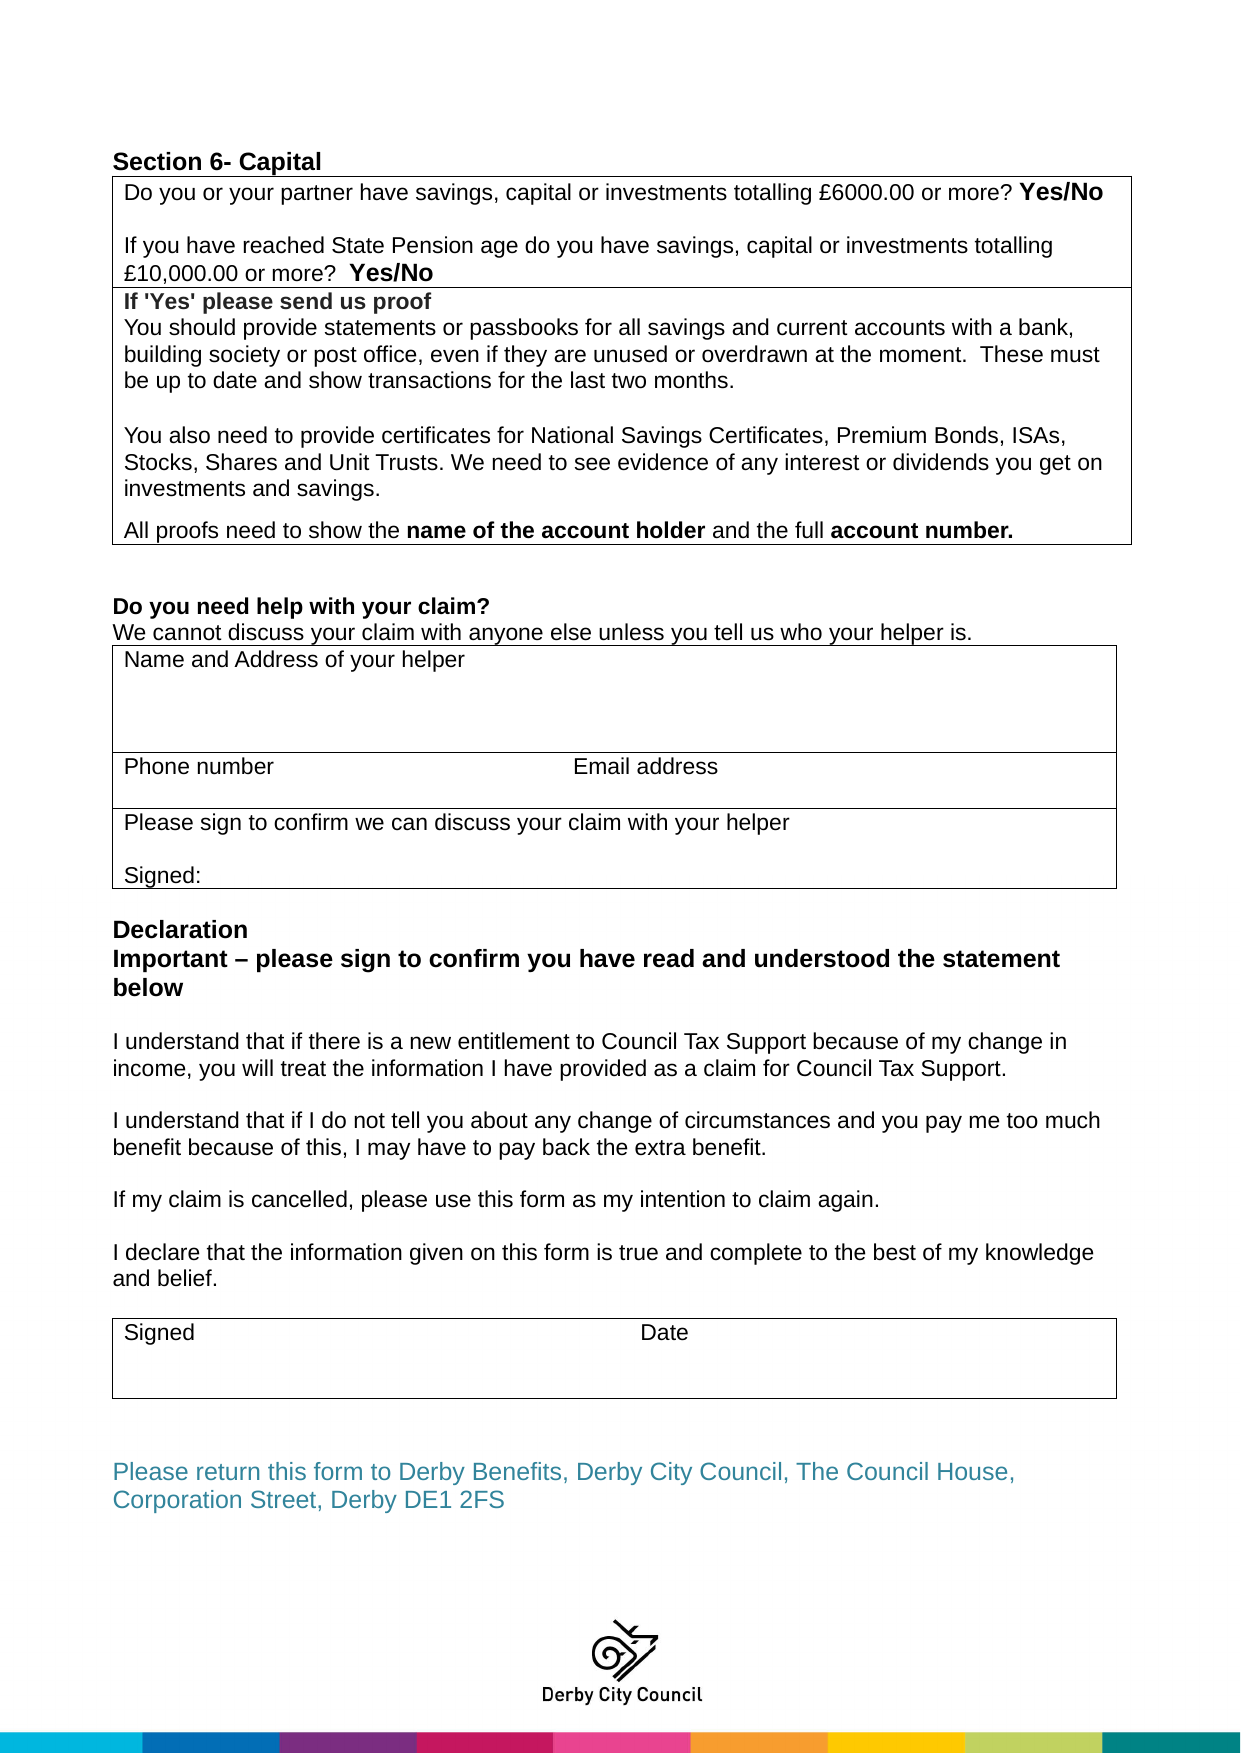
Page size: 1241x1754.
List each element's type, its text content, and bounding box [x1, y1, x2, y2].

text I understand that if there is a new entitlement to Council Tax Support because of my change in income, you will treat the information I have provided as a claim for Council Tax Support. [112, 1028, 1128, 1081]
table_cell Please sign to confirm we can discuss your claim with your helper Signed: [113, 809, 1116, 888]
picture [0, 875, 1241, 1753]
text We cannot discuss your claim with anyone else unless you tell us who your helper is. [38, 619, 1128, 645]
text Section 6- Capital [112, 147, 1128, 176]
table_cell If 'Yes' please send us proof You should provide statements or passbooks for all savings and current accounts with a bank, building society or post office, even if they are unused or overdrawn at the moment. These must be up to date and show transactions for the last two months. You also need to provide certificates for National Savings Certificates, Premium Bonds, ISAs, Stocks, Shares and Unit Trusts. We need to see evidence of any interest or dividends you get on investments and savings. All proofs need to show the name of the account holder and the full account number. [113, 288, 1131, 543]
text I declare that the information given on this form is true and complete to the best of my knowledge and belief. [112, 1239, 1128, 1292]
subtitle Do you need help with your claim? [38, 597, 1128, 619]
text If my claim is cancelled, please use this form as my intention to claim again. [112, 1186, 1128, 1213]
text I understand that if I do not tell you about any change of circumstances and you pay me too much benefit because of this, I may have to pay back the extra benefit. [112, 1107, 1128, 1160]
table_header Do you or your partner have savings, capital or investments totalling £6000.00 or more? Yes/No If you have reached State Pension age do you have savings, capital or investments totalling £10,000.00 or more? Yes/No [113, 177, 1131, 287]
text Please return this form to Derby Benefits, Derby City Council, The Council House, Corporation Street, Derby DE1 2FS [112, 1457, 1128, 1514]
table_cell Phone number Email address [113, 753, 1116, 808]
table_header Signed Date [113, 1319, 1116, 1398]
text Important – please sign to confirm you have read and understood the statement below [112, 944, 1128, 1002]
table_header Name and Address of your helper [113, 646, 1116, 752]
text Declaration [112, 916, 1128, 944]
